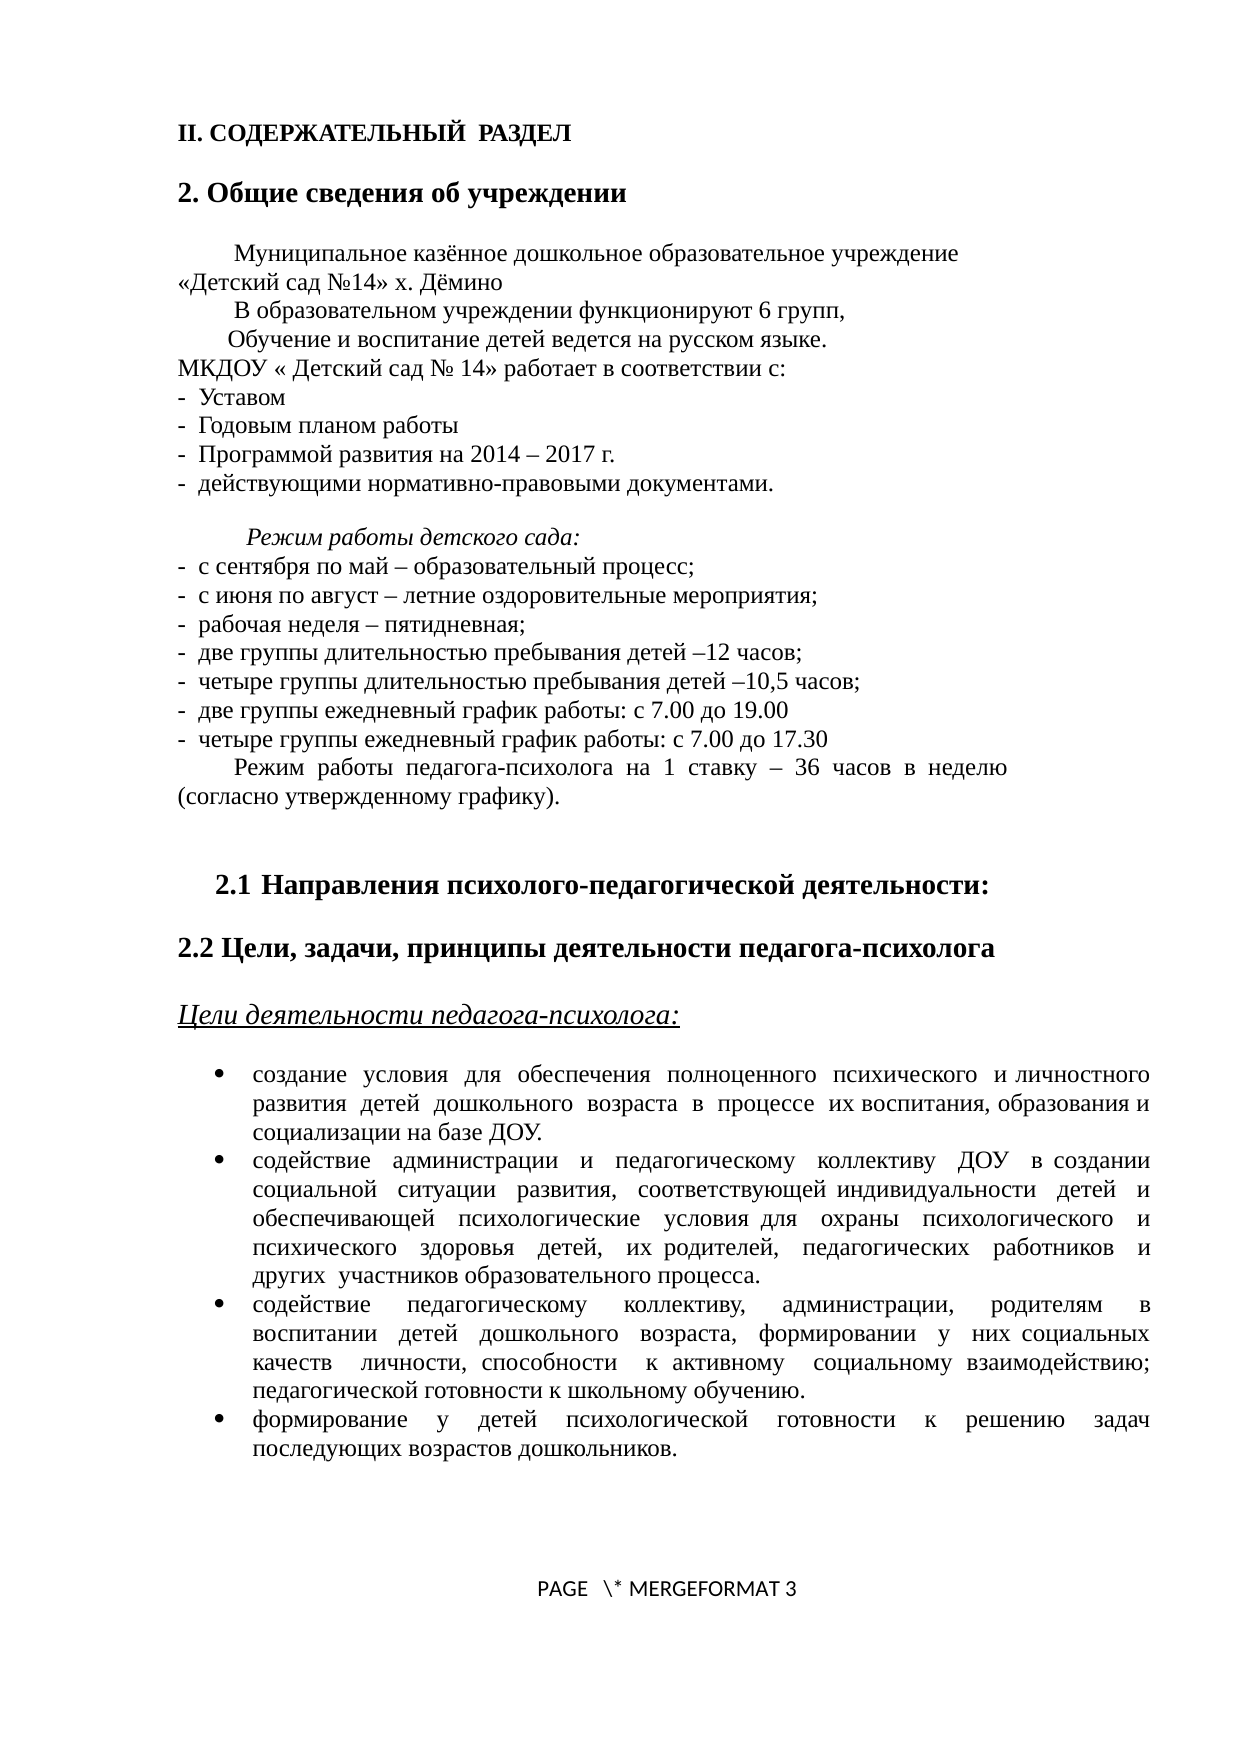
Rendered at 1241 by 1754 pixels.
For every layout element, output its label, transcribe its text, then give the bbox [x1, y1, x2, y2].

text - Годовым планом работы [177, 410, 1152, 439]
text Цели деятельности педагога-психолога: [177, 997, 1152, 1030]
list формирование у детей психологической готовности к решению задач последующих возрастов дошкольников. [215, 1404, 1152, 1462]
list создание условия для обеспечения полноценного психического и личностного развития детей дошкольного возраста в процессе их воспитания, образования и социализации на базе ДОУ. [215, 1059, 1152, 1145]
text II. СОДЕРЖАТЕЛЬНЫЙ РАЗДЕЛ [177, 118, 1152, 147]
text (согласно утвержденному графику). [177, 781, 1152, 810]
text Муниципальное казённое дошкольное образовательное учреждение [177, 238, 1152, 267]
text - четыре группы длительностью пребывания детей –10,5 часов; [177, 666, 1152, 695]
text 2. Общие сведения об учреждении [177, 176, 1152, 209]
text - четыре группы ежедневный график работы: с 7.00 до 17.30 [177, 724, 1152, 752]
list Направления психолого-педагогической деятельности: [215, 867, 1152, 901]
text - с сентября по май – образовательный процесс; [177, 551, 1152, 580]
text - Уставом [177, 382, 1152, 410]
text МКДОУ « Детский сад № 14» работает в соответствии с: [177, 353, 1152, 382]
text В образовательном учреждении функционируют 6 групп, [177, 295, 1152, 324]
text Режим работы детского сада: [177, 522, 1152, 551]
text - действующими нормативно-правовыми документами. [177, 468, 1152, 497]
list содействие администрации и педагогическому коллективу ДОУ в создании социальной ситуации развития, соответствующей индивидуальности детей и обеспечивающей психологические условия для охраны психологического и психического здоровья детей, их родителей, педагогических работников и других участников образовательного процесса. [215, 1145, 1152, 1289]
text - рабочая неделя – пятидневная; [177, 609, 1152, 637]
text 2.2 Цели, задачи, принципы деятельности педагога-психолога [177, 930, 1152, 963]
list содействие педагогическому коллективу, администрации, родителям в воспитании детей дошкольного возраста, формировании у них социальных качеств личности, способности к активному социальному взаимодействию; педагогической готовности к школьному обучению. [215, 1289, 1152, 1404]
text Обучение и воспитание детей ведется на русском языке. [177, 324, 1152, 353]
text - две группы длительностью пребывания детей –12 часов; [177, 637, 1152, 666]
text - две группы ежедневный график работы: с 7.00 до 19.00 [177, 695, 1152, 724]
text Режим работы педагога-психолога на 1 ставку – 36 часов в неделю [177, 752, 1152, 781]
text «Детский сад №14» х. Дёмино [177, 267, 1152, 295]
text - с июня по август – летние оздоровительные мероприятия; [177, 580, 1152, 609]
text - Программой развития на 2014 – 2017 г. [177, 439, 1152, 468]
